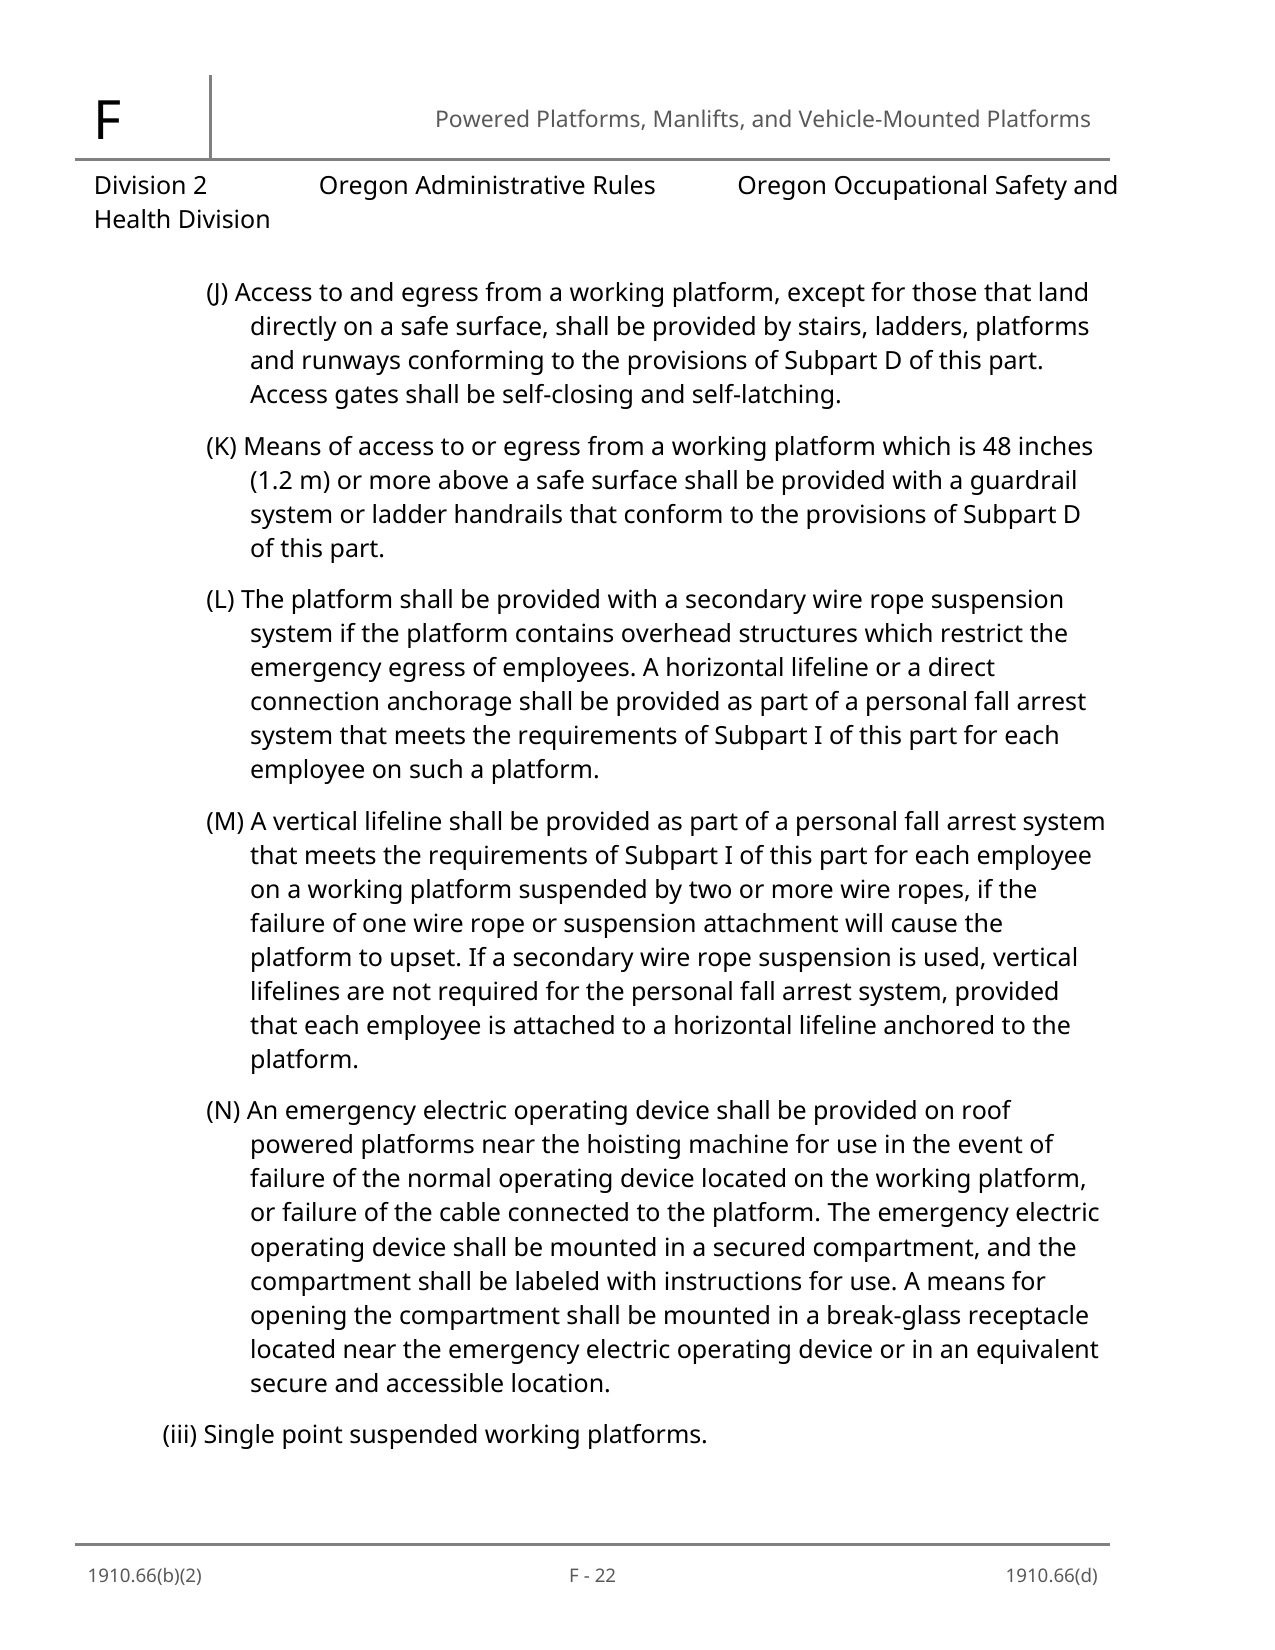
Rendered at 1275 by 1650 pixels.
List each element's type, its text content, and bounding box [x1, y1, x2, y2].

list (L) The platform shall be provided with a secondary wire rope suspension system if the platform contains overhead structures which restrict the emergency egress of employees. A horizontal lifeline or a direct connection anchorage shall be provided as part of a personal fall arrest system that meets the requirements of Subpart I of this part for each employee on such a platform. [206, 582, 1110, 786]
list (N) An emergency electric operating device shall be provided on roof powered platforms near the hoisting machine for use in the event of failure of the normal operating device located on the working platform, or failure of the cable connected to the platform. The emergency electric operating device shall be mounted in a secured compartment, and the compartment shall be labeled with instructions for use. A means for opening the compartment shall be mounted in a break-glass receptacle located near the emergency electric operating device or in an equivalent secure and accessible location. [206, 1093, 1110, 1399]
list (J) Access to and egress from a working platform, except for those that land directly on a safe surface, shall be provided by stairs, ladders, platforms and runways conforming to the provisions of Subpart D of this part. Access gates shall be self-closing and self-latching. [206, 225, 1110, 411]
list (K) Means of access to or egress from a working platform which is 48 inches (1.2 m) or more above a safe surface shall be provided with a guardrail system or ladder handrails that conform to the provisions of Subpart D of this part. [206, 428, 1110, 564]
list (iii) Single point suspended working platforms. [162, 1417, 1110, 1451]
list (M) A vertical lifeline shall be provided as part of a personal fall arrest system that meets the requirements of Subpart I of this part for each employee on a working platform suspended by two or more wire ropes, if the failure of one wire rope or suspension attachment will cause the platform to upset. If a secondary wire rope suspension is used, vertical lifelines are not required for the personal fall arrest system, provided that each employee is attached to a horizontal lifeline anchored to the platform. [206, 803, 1110, 1076]
